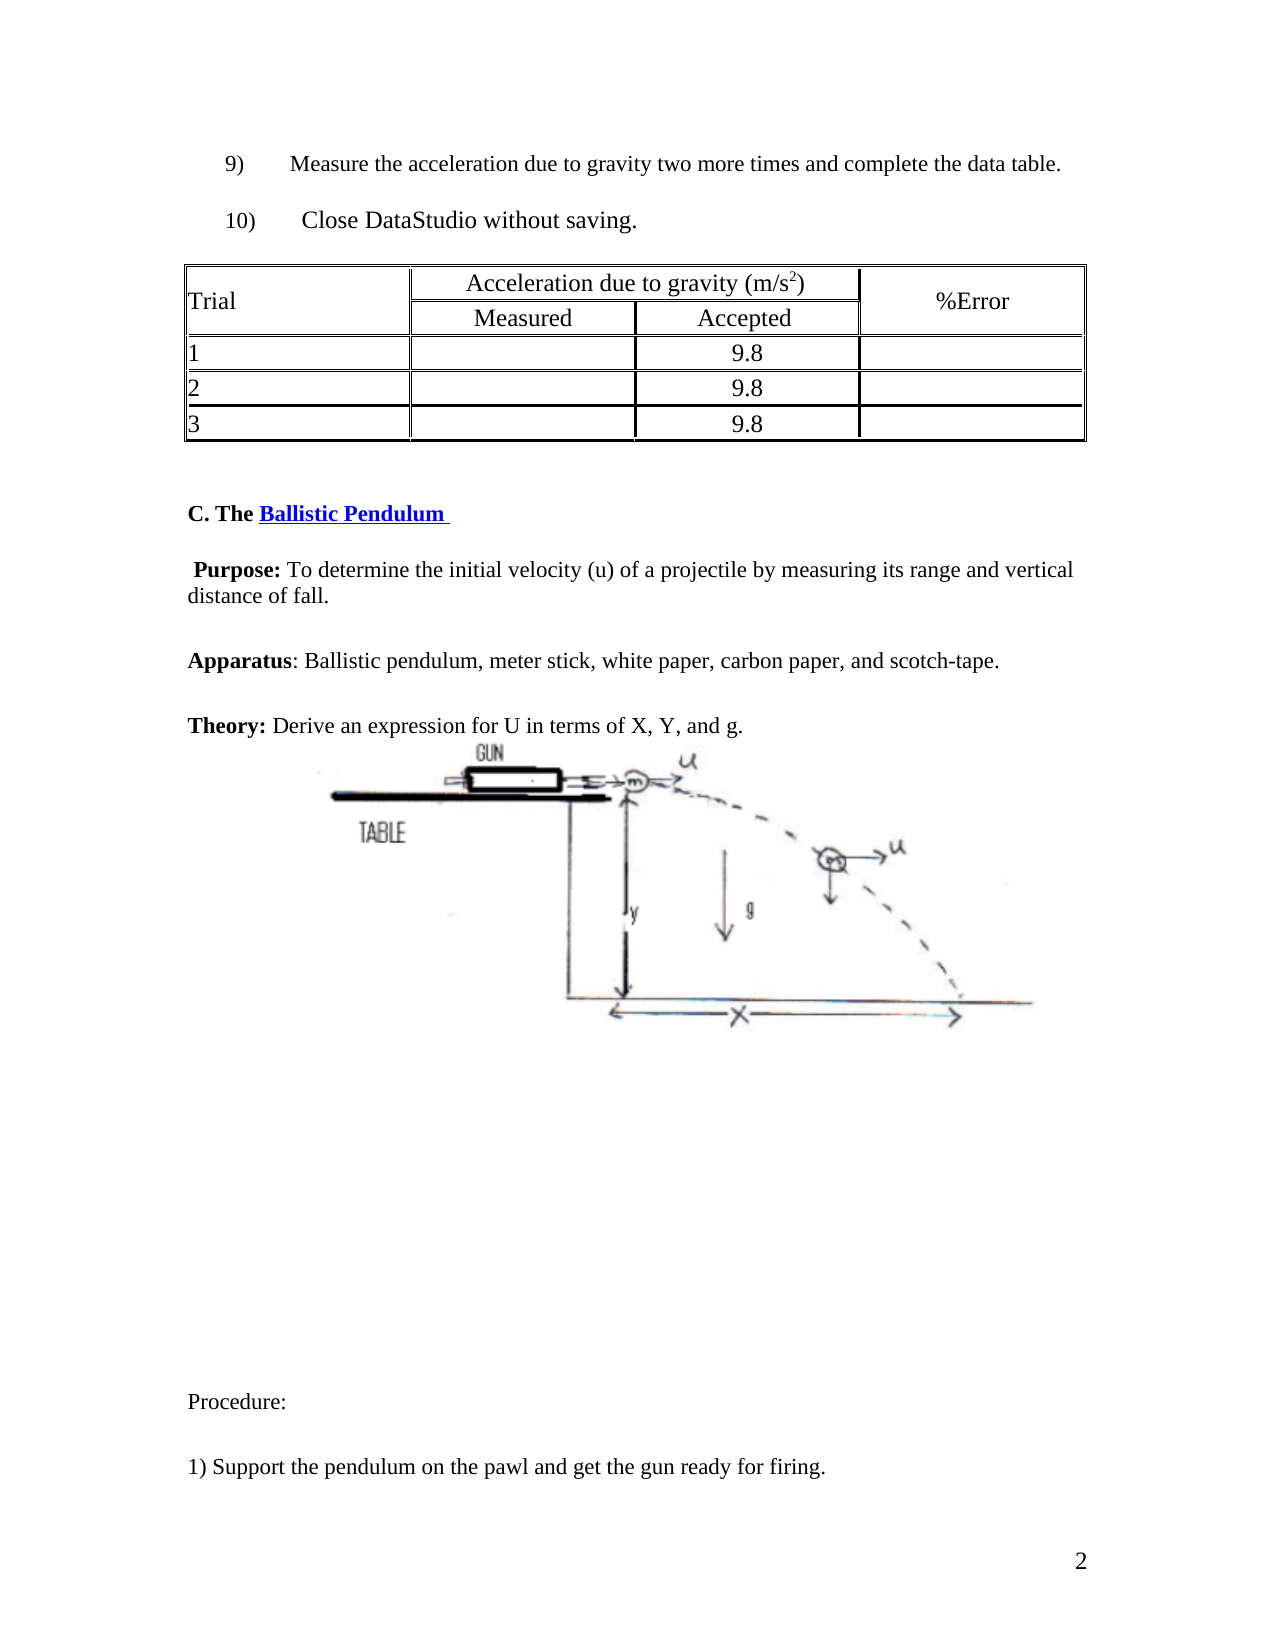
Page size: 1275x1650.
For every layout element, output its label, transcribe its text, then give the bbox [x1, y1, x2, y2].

subtitle C. The Ballistic Pendulum [187, 471, 1087, 526]
table_cell [412, 337, 634, 369]
table_cell Measured [412, 302, 634, 334]
text Procedure: [187, 1378, 1087, 1414]
table_header Trial [187, 267, 411, 334]
text 1) Support the pendulum on the pawl and get the gun ready for firing. [187, 1443, 1087, 1479]
table_cell 9.8 [637, 372, 858, 404]
table_header Acceleration due to gravity (m/s2) [411, 267, 859, 298]
text 9) Measure the acceleration due to gravity two more times and complete the data table. [225, 150, 1087, 176]
picture [313, 738, 1039, 1039]
table_cell 9.8 [637, 337, 858, 369]
table_cell Accepted [637, 302, 858, 334]
table_cell 9.8 [635, 407, 859, 439]
table_header %Error [859, 267, 1084, 334]
table_cell 2 [185, 369, 411, 404]
text Apparatus: Ballistic pendulum, meter stick, white paper, carbon paper, and scotch-tape. [187, 637, 1087, 673]
table_cell [859, 369, 1085, 404]
text Purpose: To determine the initial velocity (u) of a projectile by measuring its range and vertical distance of fall. [187, 556, 1087, 608]
table_cell 3 [187, 404, 411, 439]
text 10) Close DataStudio without saving. [225, 206, 1087, 234]
table_cell [412, 372, 634, 404]
table_cell [859, 334, 1085, 369]
table_cell 1 [185, 334, 411, 369]
table_cell [859, 404, 1084, 439]
table_cell [411, 407, 635, 439]
